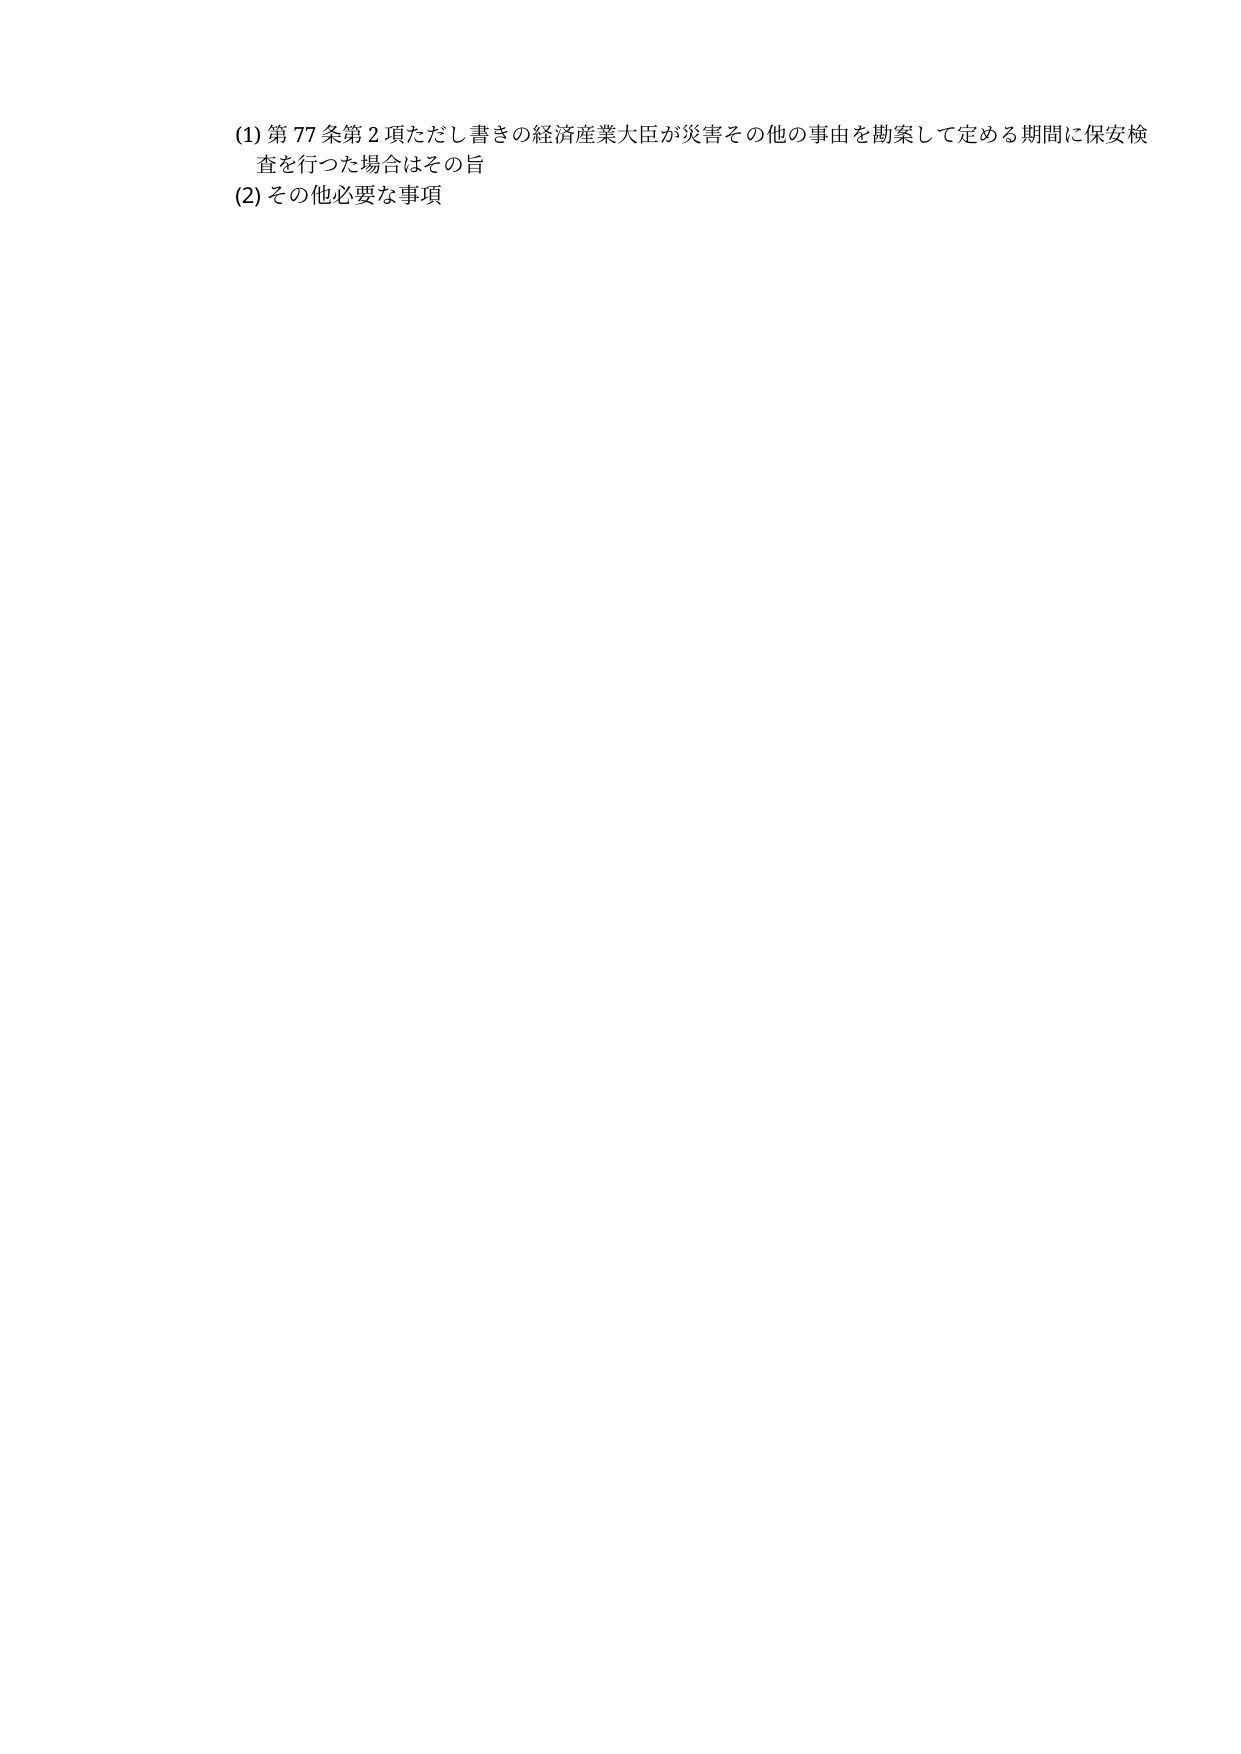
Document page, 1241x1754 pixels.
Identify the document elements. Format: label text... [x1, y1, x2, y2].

text (1) 第77条第2項ただし書きの経済産業大臣が災害その他の事由を勘案して定める期間に保安検査を行つた場合はその旨 [235, 118, 1152, 178]
text (2) その他必要な事項 [235, 178, 1152, 210]
